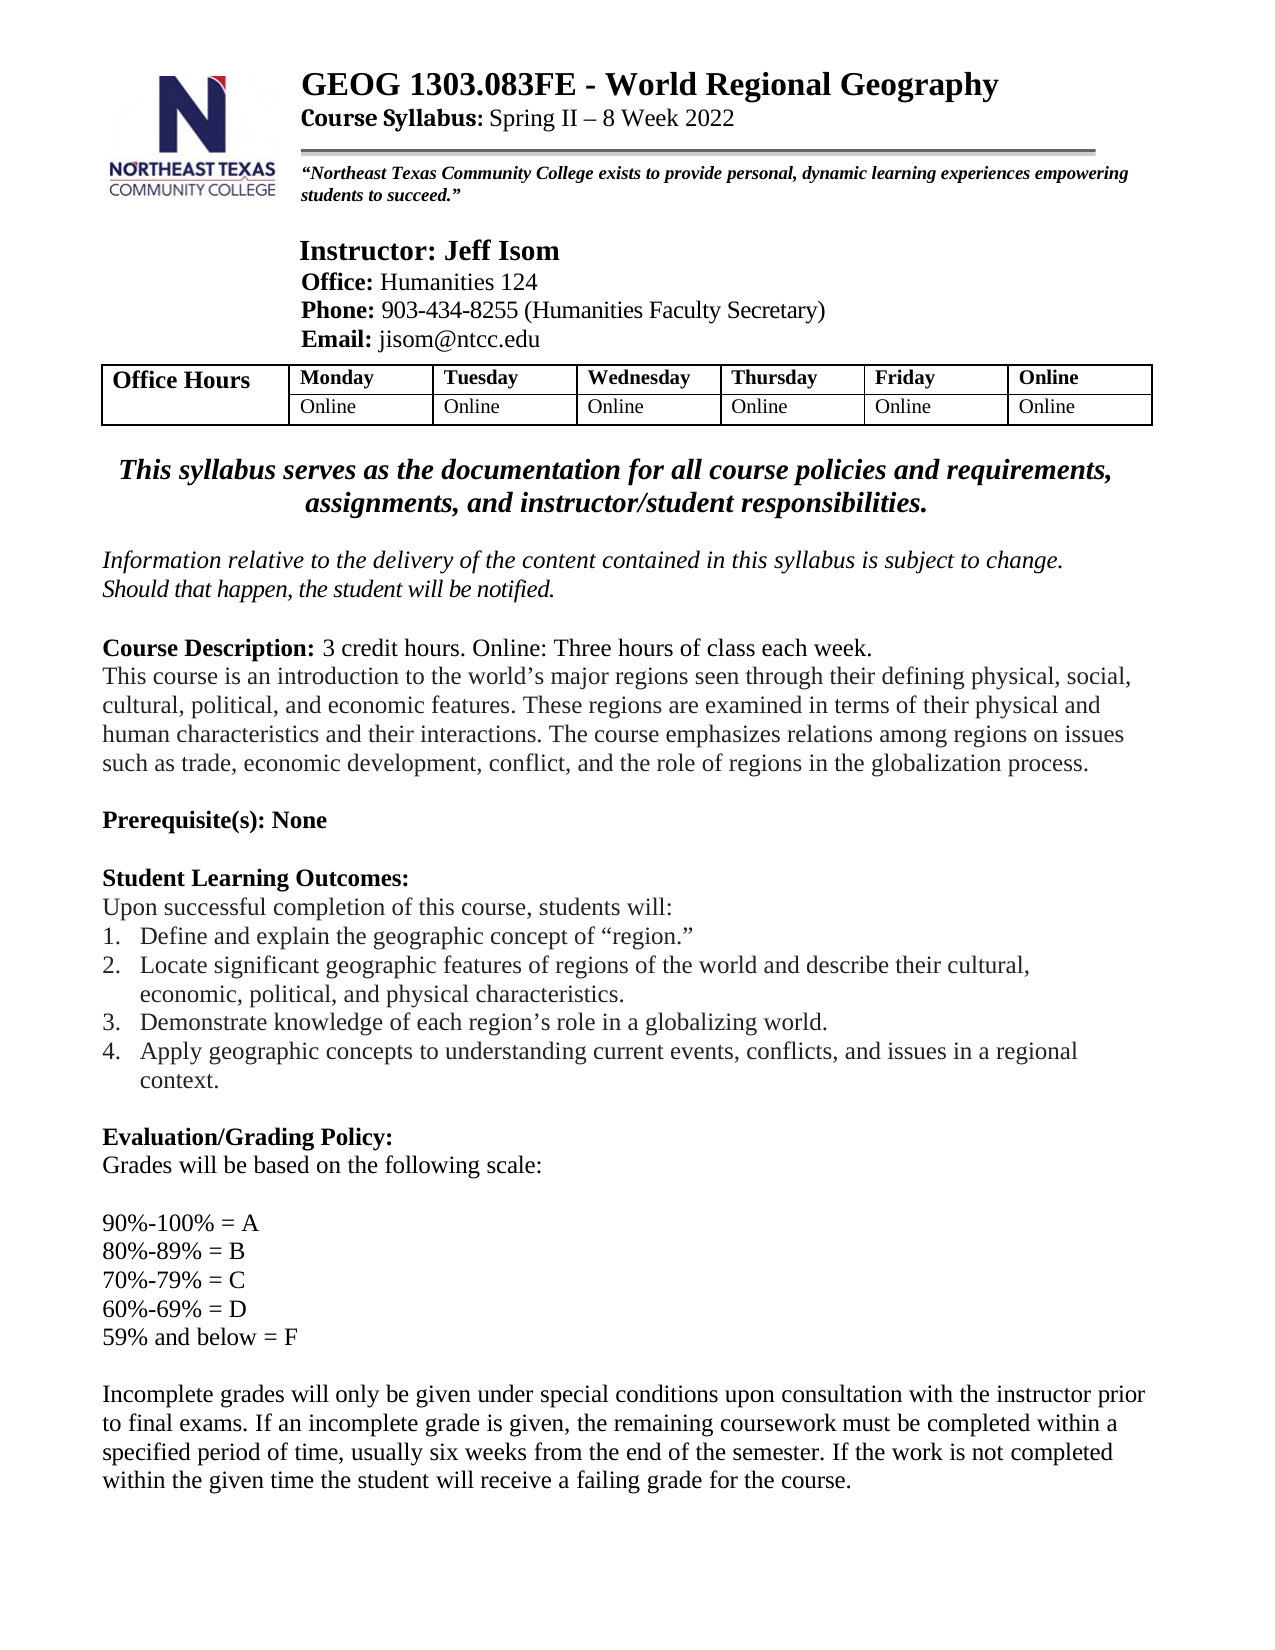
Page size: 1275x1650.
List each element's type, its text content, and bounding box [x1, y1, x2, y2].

text 60%-69% = D [102, 1294, 1173, 1323]
text Incomplete grades will only be given under special conditions upon consultation with the instructor prior to final exams. If an incomplete grade is given, the remaining coursework must be completed within a specified period of time, usually six weeks from the end of the semester. If the work is not completed within the given time the student will receive a failing grade for the course. [102, 1380, 1160, 1494]
text 70%-79% = C [102, 1265, 1173, 1294]
table_cell “Northeast Texas Community College exists to provide personal, dynamic learning experiences empowering students to succeed.” Instructor: Jeff Isom Office: Humanities 124 Phone: 903-434-8255 (Humanities Faculty Secretary) Email: jisom@ntcc.edu [102, 162, 1152, 363]
table_cell Office Hours [103, 366, 288, 393]
table_cell Online [578, 395, 720, 424]
text Information relative to the delivery of the content contained in this syllabus is subject to change. Should that happen, the student will be notified. [102, 546, 1132, 603]
table_cell Monday [290, 366, 432, 393]
text 90%-100% = A [102, 1208, 555, 1237]
text Course Description: 3 credit hours. Online: Three hours of class each week. This course is an introduction to the world’s major regions seen through their defining physical, social, cultural, political, and economic features. These regions are examined in terms of their physical and human characteristics and their interactions. The course emphasizes relations among regions on issues such as trade, economic development, conflict, and the role of regions in the globalization process. [102, 633, 1137, 776]
subtitle Evaluation/Grading Policy: [102, 1122, 1173, 1151]
text Upon successful completion of this course, students will: [102, 892, 1173, 921]
text 2. Locate significant geographic features of regions of the world and describe their cultural, [102, 950, 1173, 979]
table_cell Online [290, 395, 432, 424]
table_cell Wednesday [578, 366, 720, 393]
text 3. Demonstrate knowledge of each region’s role in a globalizing world. [102, 1007, 1173, 1036]
table_header GEOG 1303.083FE - World Regional Geography Course Syllabus: Spring II – 8 Week 2022 example: Fall 2011 [102, 63, 1152, 162]
text 59% and below = F [102, 1323, 1173, 1351]
text Prerequisite(s): None [102, 805, 1137, 834]
table_cell Online [434, 395, 576, 424]
table_cell Online [1009, 395, 1151, 424]
table_cell Online [865, 395, 1007, 424]
text This syllabus serves as the documentation for all course policies and requirements, assignments, and instructor/student responsibilities. [102, 452, 1132, 519]
text 80%-89% = B [102, 1237, 1173, 1265]
table_cell Thursday [722, 366, 864, 393]
text Grades will be based on the following scale: [102, 1151, 555, 1180]
text context. [102, 1065, 1173, 1094]
table_cell Online [722, 395, 864, 424]
text 4. Apply geographic concepts to understanding current events, conflicts, and issues in a regional [102, 1036, 1173, 1065]
subtitle Student Learning Outcomes: [102, 863, 1173, 892]
picture [300, 149, 1096, 156]
table_cell [103, 394, 288, 424]
text 1. Define and explain the geographic concept of “region.” [102, 921, 1173, 950]
text economic, political, and physical characteristics. [102, 979, 1173, 1007]
table_cell Online [1009, 366, 1151, 393]
table_cell Friday [865, 366, 1007, 393]
table_cell Tuesday [434, 366, 576, 393]
